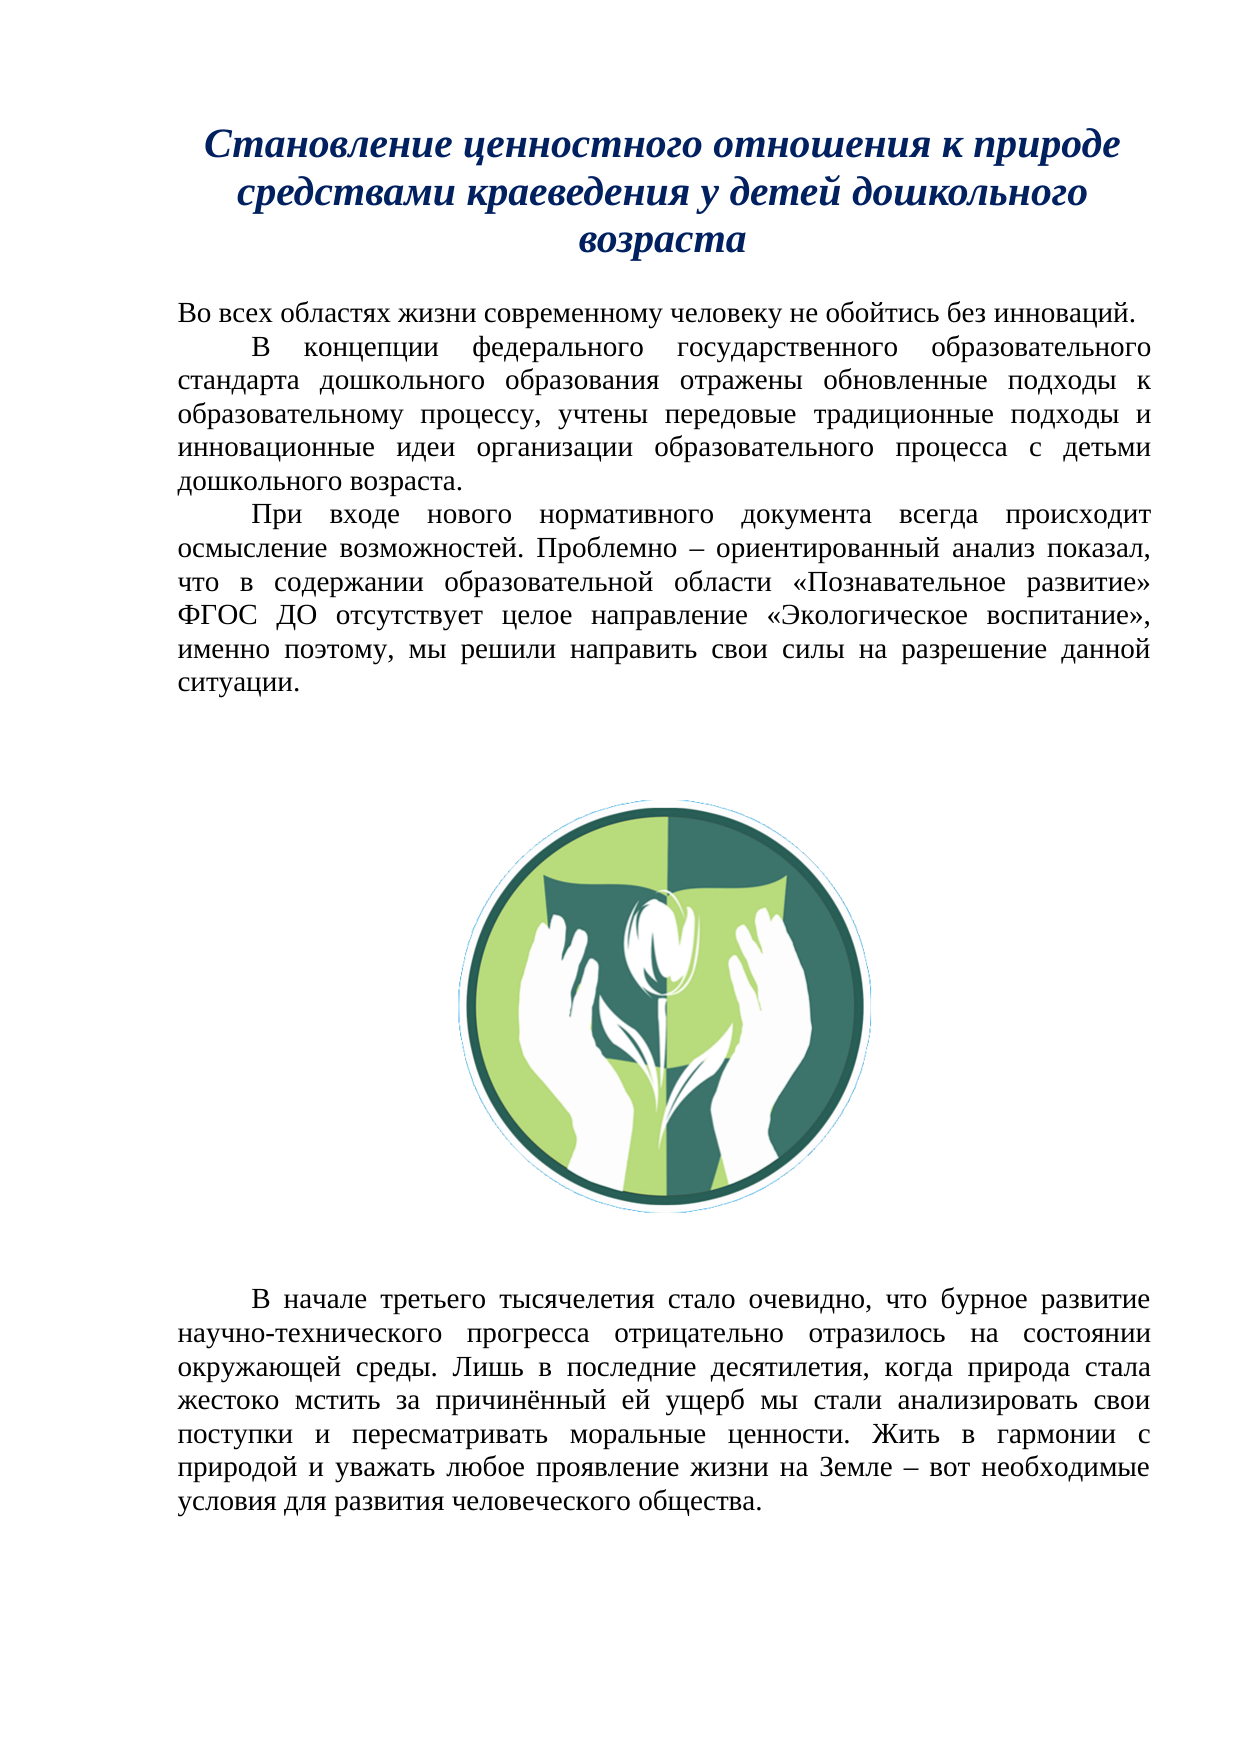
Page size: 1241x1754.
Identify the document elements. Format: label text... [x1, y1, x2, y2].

text В концепции федерального государственного образовательного стандарта дошкольного образования отражены обновленные подходы к образовательному процессу, учтены передовые традиционные подходы и инновационные идеи организации образовательного процесса с детьми дошкольного возраста. [177, 329, 1152, 497]
picture [457, 798, 872, 1215]
text Становление ценностного отношения к природе средствами краеведения у детей дошкольного возраста [177, 118, 1152, 262]
text При входе нового нормативного документа всегда происходит осмысление возможностей. Проблемно – ориентированный анализ показал, что в содержании образовательной области «Познавательное развитие» ФГОС ДО отсутствует целое направление «Экологическое воспитание», именно поэтому, мы решили направить свои силы на разрешение данной ситуации. [177, 497, 1152, 698]
text Во всех областях жизни современному человеку не обойтись без инноваций. [177, 295, 1152, 329]
text В начале третьего тысячелетия стало очевидно, что бурное развитие научно-технического прогресса отрицательно отразилось на состоянии окружающей среды. Лишь в последние десятилетия, когда природа стала жестоко мстить за причинённый ей ущерб мы стали анализировать свои поступки и пересматривать моральные ценности. Жить в гармонии с природой и уважать любое проявление жизни на Земле – вот необходимые условия для развития человеческого общества. [177, 1282, 1152, 1516]
